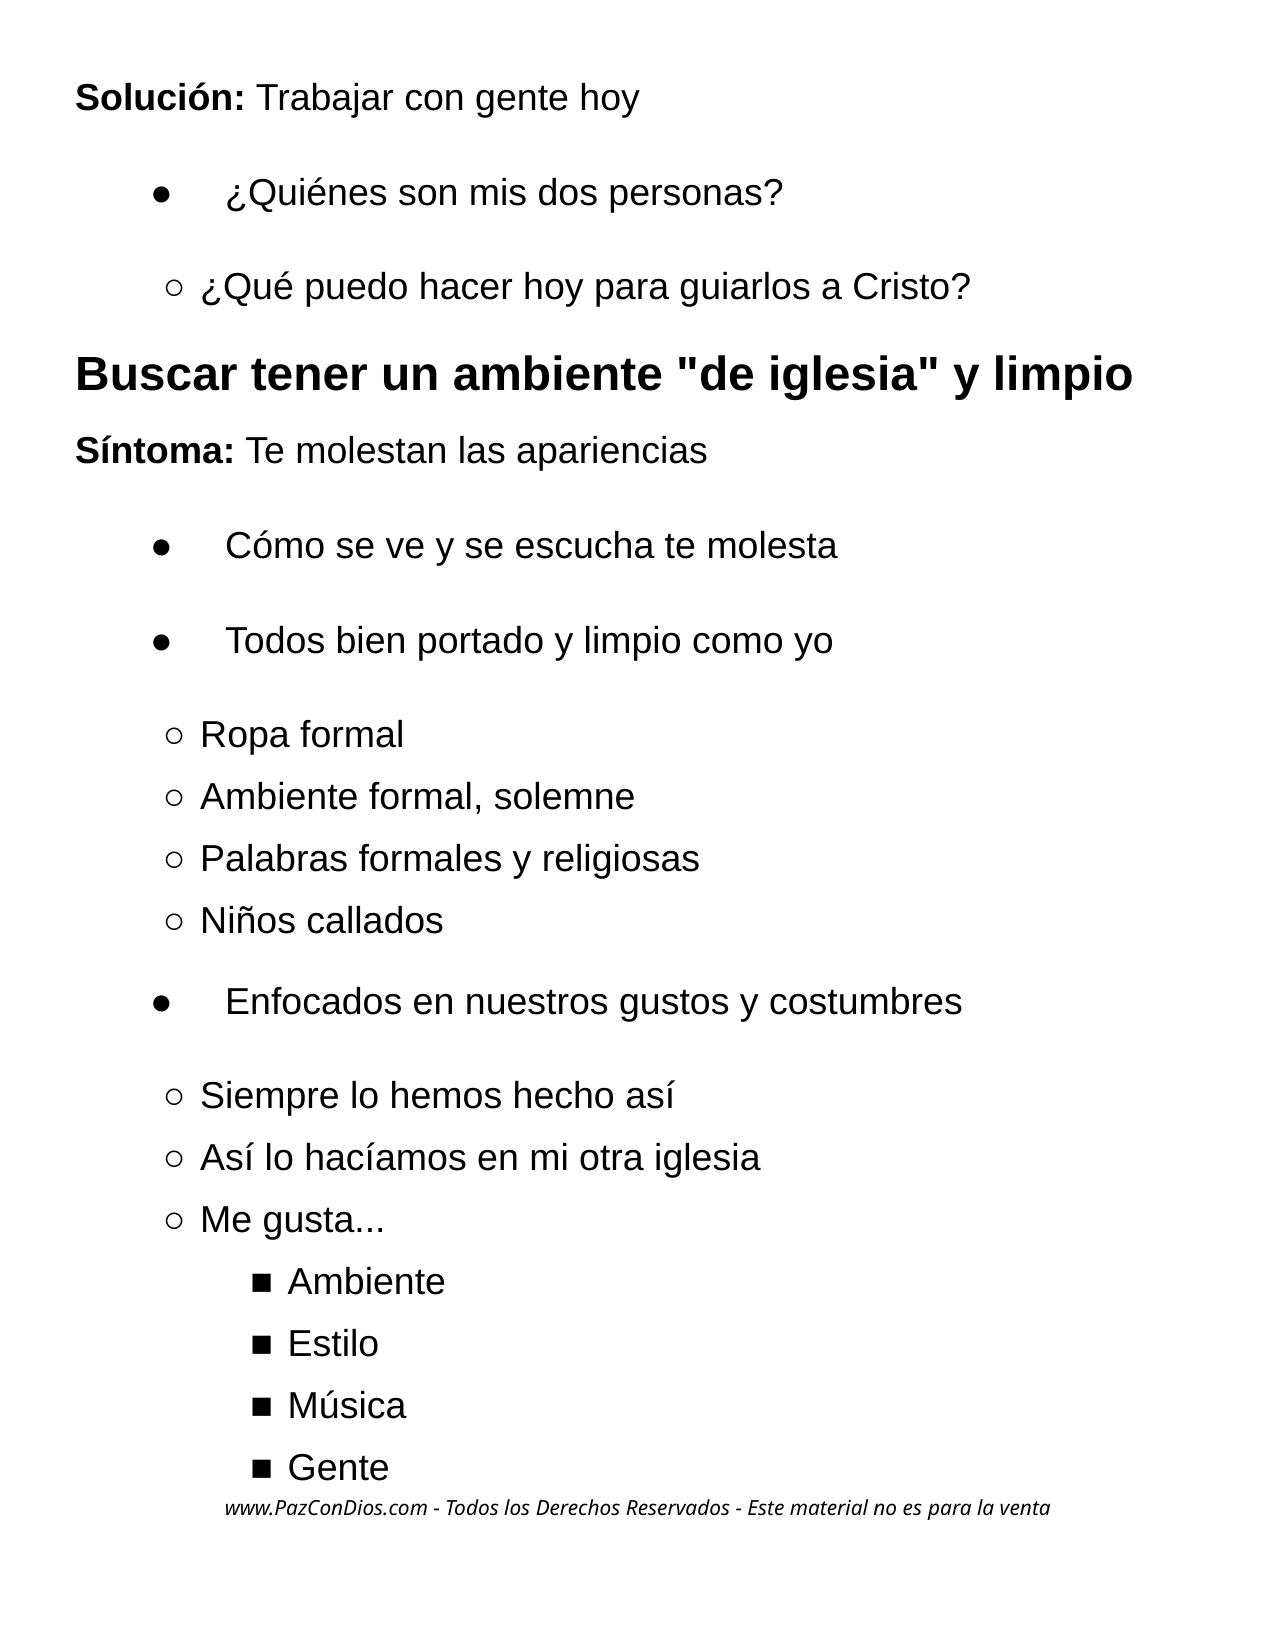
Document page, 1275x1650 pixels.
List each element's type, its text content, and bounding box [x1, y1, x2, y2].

list Todos bien portado y limpio como yo [112, 618, 1200, 661]
list Cómo se ve y se escucha te molesta [112, 523, 1200, 566]
list ¿Qué puedo hacer hoy para guiarlos a Cristo? [163, 264, 1200, 308]
list Ropa formal [163, 713, 1200, 756]
text Síntoma: Te molestan las apariencias [75, 428, 1200, 471]
list Enfocados en nuestros gustos y costumbres [112, 979, 1200, 1022]
list ¿Quiénes son mis dos personas? [112, 170, 1200, 213]
list Niños callados [163, 898, 1200, 941]
text Solución: Trabajar con gente hoy [75, 75, 1200, 118]
list Me gusta... [163, 1197, 1200, 1241]
list Siempre lo hemos hecho así [163, 1074, 1200, 1117]
list Gente [250, 1445, 1200, 1488]
subtitle Buscar tener un ambiente "de iglesia" y limpio [75, 345, 1200, 400]
list Estilo [250, 1321, 1200, 1364]
list Palabras formales y religiosas [163, 836, 1200, 879]
list Así lo hacíamos en mi otra iglesia [163, 1136, 1200, 1179]
list Ambiente formal, solemne [163, 774, 1200, 818]
list Ambiente [250, 1259, 1200, 1302]
list Música [250, 1383, 1200, 1426]
